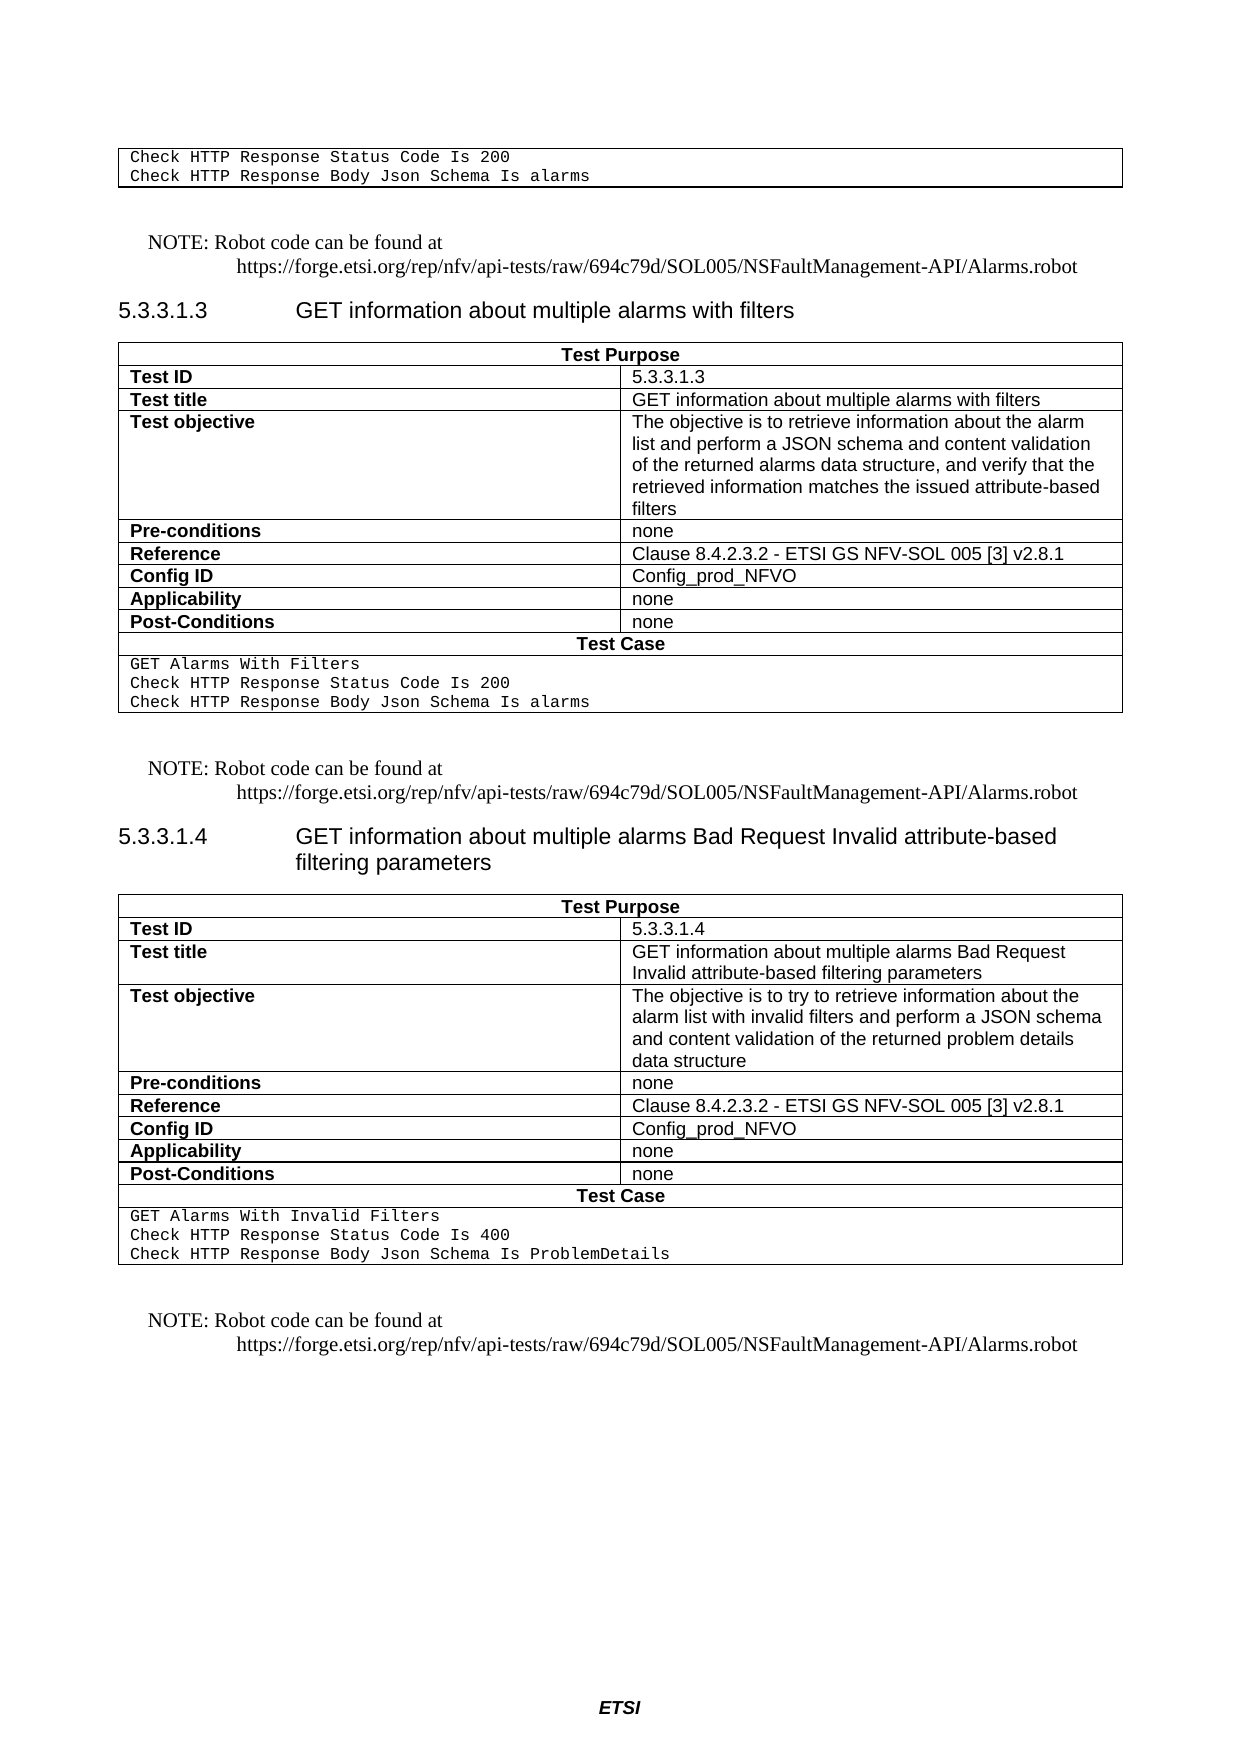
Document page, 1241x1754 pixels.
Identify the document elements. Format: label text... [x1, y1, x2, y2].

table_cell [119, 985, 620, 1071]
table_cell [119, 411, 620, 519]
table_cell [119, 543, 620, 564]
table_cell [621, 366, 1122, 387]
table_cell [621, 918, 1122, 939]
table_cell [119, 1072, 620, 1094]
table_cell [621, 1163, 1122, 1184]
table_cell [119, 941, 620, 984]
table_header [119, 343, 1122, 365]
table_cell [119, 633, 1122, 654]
text NOTE: Robot code can be found at https://forge.etsi.org/rep/nfv/api-tests/raw/694c79d/SOL005/NSFaultManagement-API/Alarms.robot [148, 756, 1122, 804]
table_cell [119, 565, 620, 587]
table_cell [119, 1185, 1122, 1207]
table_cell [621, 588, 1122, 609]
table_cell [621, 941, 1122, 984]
subtitle 5.3.3.1.4 GET information about multiple alarms Bad Request Invalid attribute-based filtering parameters [118, 823, 1122, 876]
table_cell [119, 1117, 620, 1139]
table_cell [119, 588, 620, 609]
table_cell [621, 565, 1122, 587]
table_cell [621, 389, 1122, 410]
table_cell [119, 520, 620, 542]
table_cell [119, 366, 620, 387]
subtitle 5.3.3.1.3 GET information about multiple alarms with filters [118, 297, 1122, 323]
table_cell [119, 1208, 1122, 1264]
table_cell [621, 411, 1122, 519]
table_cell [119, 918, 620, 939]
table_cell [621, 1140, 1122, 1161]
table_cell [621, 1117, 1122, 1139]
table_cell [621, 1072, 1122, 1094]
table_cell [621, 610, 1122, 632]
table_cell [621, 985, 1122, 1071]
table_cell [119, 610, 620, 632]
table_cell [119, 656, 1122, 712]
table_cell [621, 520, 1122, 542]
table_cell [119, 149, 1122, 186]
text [148, 230, 1122, 278]
text NOTE: Robot code can be found at https://forge.etsi.org/rep/nfv/api-tests/raw/694c79d/SOL005/NSFaultManagement-API/Alarms.robot [148, 1308, 1122, 1356]
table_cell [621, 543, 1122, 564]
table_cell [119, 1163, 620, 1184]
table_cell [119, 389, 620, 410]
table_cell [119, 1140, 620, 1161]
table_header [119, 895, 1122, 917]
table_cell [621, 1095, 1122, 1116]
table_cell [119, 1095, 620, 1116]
